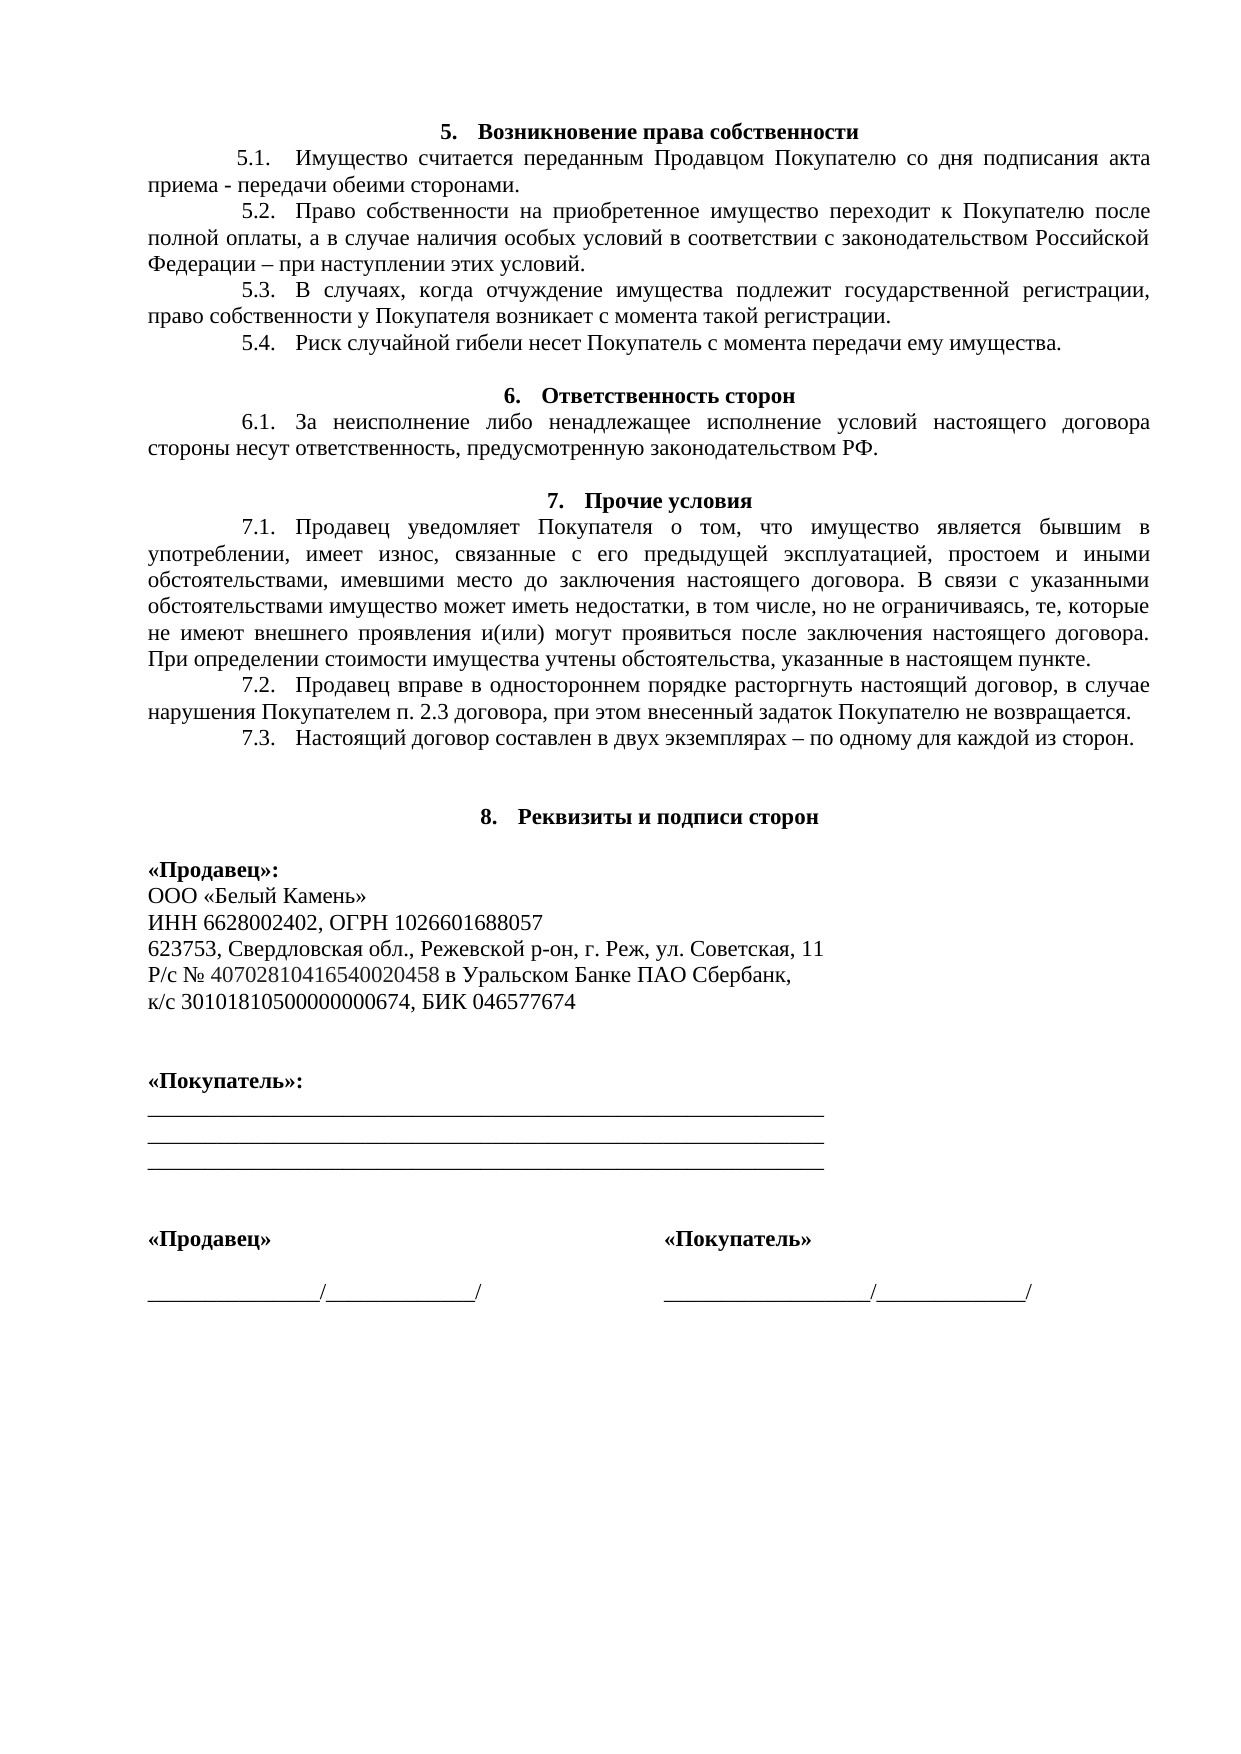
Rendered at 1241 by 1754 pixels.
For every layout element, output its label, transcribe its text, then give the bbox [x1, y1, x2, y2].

list За неисполнение либо ненадлежащее исполнение условий настоящего договора стороны несут ответственность, предусмотренную законодательством РФ. [148, 408, 1152, 461]
text ООО «Белый Камень» [148, 882, 1152, 909]
list Ответственность сторон [148, 382, 1152, 408]
text ИНН 6628002402, ОГРН 1026601688057 [148, 909, 1152, 935]
text ___________________________________________________________ [148, 1119, 1152, 1146]
text ___________________________________________________________ [148, 1093, 1152, 1119]
list В случаях, когда отчуждение имущества подлежит государственной регистрации, право собственности у Покупателя возникает с момента такой регистрации. [148, 276, 1152, 329]
text «Покупатель»: [148, 1067, 1153, 1093]
list Право собственности на приобретенное имущество переходит к Покупателю после полной оплаты, а в случае наличия особых условий в соответствии с законодательством Российской Федерации – при наступлении этих условий. [148, 197, 1152, 276]
text _______________/_____________/ __________________/_____________/ [148, 1278, 1153, 1304]
list Возникновение права собственности [148, 118, 1152, 144]
list Настоящий договор составлен в двух экземплярах – по одному для каждой из сторон. [148, 724, 1152, 751]
list Реквизиты и подписи сторон [148, 803, 1152, 830]
text Р/с № 40702810416540020458 в Уральском Банке ПАО Сбербанк, [439, 961, 1152, 988]
text 623753, Свердловская обл., Режевской р-он, г. Реж, ул. Советская, 11 [148, 935, 1152, 961]
text к/с 30101810500000000674, БИК 046577674 [148, 988, 1152, 1014]
list Продавец уведомляет Покупателя о том, что имущество является бывшим в употреблении, имеет износ, связанные с его предыдущей эксплуатацией, простоем и иными обстоятельствами, имевшими место до заключения настоящего договора. В связи с указанными обстоятельствами имущество может иметь недостатки, в том числе, но не ограничиваясь, те, которые не имеют внешнего проявления и(или) могут проявиться после заключения настоящего договора. При определении стоимости имущества учтены обстоятельства, указанные в настоящем пункте. [148, 513, 1152, 672]
text «Продавец»: [148, 856, 1153, 882]
text «Продавец» «Покупатель» [148, 1225, 1152, 1251]
list Продавец вправе в одностороннем порядке расторгнуть настоящий договор, в случае нарушения Покупателем п. 2.3 договора, при этом внесенный задаток Покупателю не возвращается. [148, 672, 1152, 724]
list Риск случайной гибели несет Покупатель с момента передачи ему имущества. [148, 329, 1152, 355]
text ___________________________________________________________ [148, 1146, 1152, 1172]
list Имущество считается переданным Продавцом Покупателю со дня подписания акта приема - передачи обеими сторонами. [148, 144, 1152, 197]
list Прочие условия [148, 487, 1152, 513]
